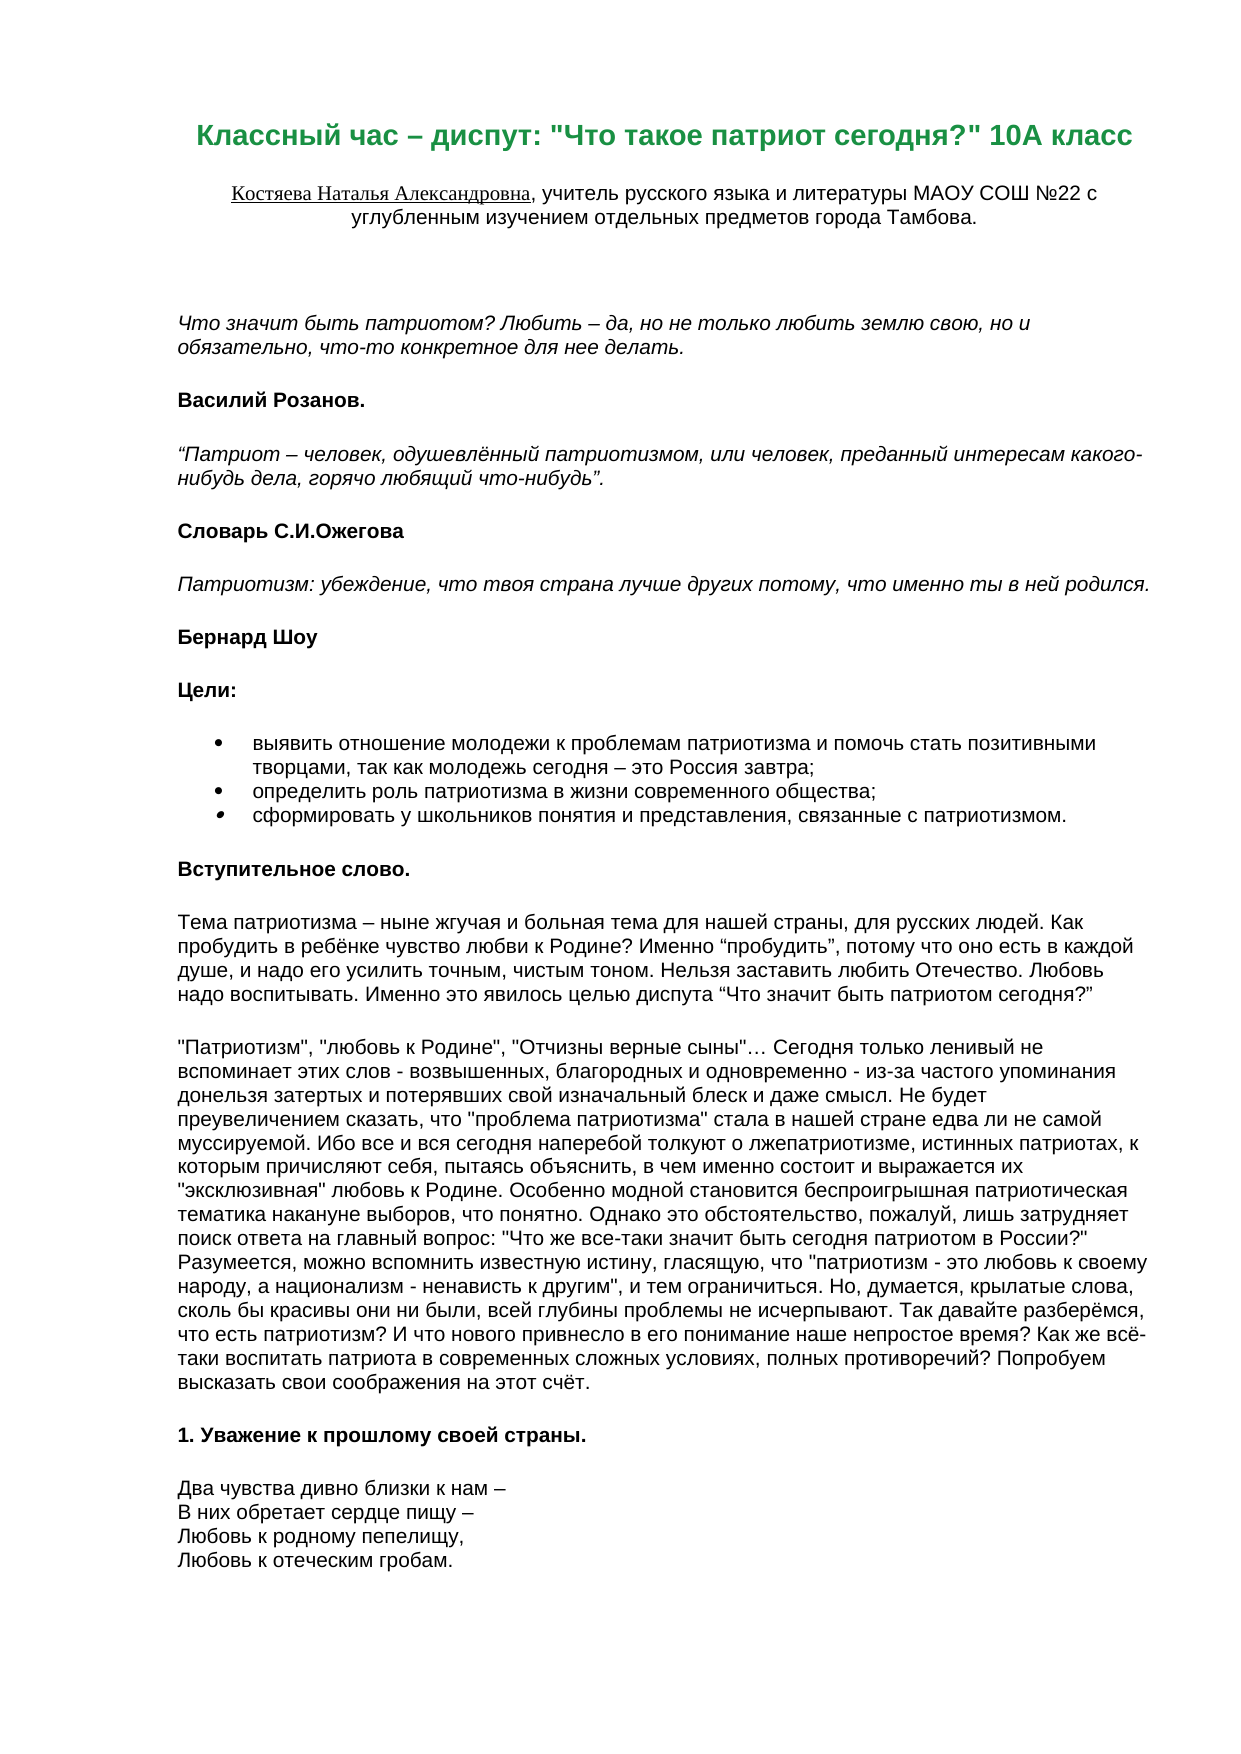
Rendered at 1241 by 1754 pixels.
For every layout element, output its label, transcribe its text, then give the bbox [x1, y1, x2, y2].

text Тема патриотизма – ныне жгучая и больная тема для нашей страны, для русских людей. Как пробудить в ребёнке чувство любви к Родине? Именно “пробудить”, потому что оно есть в каждой душе, и надо его усилить точным, чистым тоном. Нельзя заставить любить Отечество. Любовь надо воспитывать. Именно это явилось целью диспута “Что значит быть патриотом сегодня?” [177, 909, 1152, 1005]
text Словарь С.И.Ожегова [177, 518, 1152, 542]
list определить роль патриотизма в жизни современного общества; [215, 779, 1152, 803]
text 1. Уважение к прошлому своей страны. [177, 1423, 1152, 1447]
text "Патриотизм", "любовь к Родине", "Отчизны верные сыны"… Сегодня только ленивый не вспоминает этих слов - возвышенных, благородных и одновременно - из-за частого упоминания донельзя затертых и потерявших свой изначальный блеск и даже смысл. Не будет преувеличением сказать, что "проблема патриотизма" стала в нашей стране едва ли не самой муссируемой. Ибо все и вся сегодня наперебой толкуют о лжепатриотизме, истинных патриотах, к которым причисляют себя, пытаясь объяснить, в чем именно состоит и выражается их "эксклюзивная" любовь к Родине. Особенно модной становится беспроигрышная патриотическая тематика накануне выборов, что понятно. Однако это обстоятельство, пожалуй, лишь затрудняет поиск ответа на главный вопрос: "Что же все-таки значит быть сегодня патриотом в России?" Разумеется, можно вспомнить известную истину, гласящую, что "патриотизм - это любовь к своему народу, а национализм - ненависть к другим", и тем ограничиться. Но, думается, крылатые слова, сколь бы красивы они ни были, всей глубины проблемы не исчерпывают. Так давайте разберёмся, что есть патриотизм? И что нового привнесло в его понимание наше непростое время? Как же всё-таки воспитать патриота в современных сложных условиях, полных противоречий? Попробуем высказать свои соображения на этот счёт. [177, 1034, 1152, 1394]
text “Патриот – человек, одушевлённый патриотизмом, или человек, преданный интересам какого-нибудь дела, горячо любящий что-нибудь”. [177, 441, 1152, 489]
text Патриотизм: убеждение, что твоя страна лучше других потому, что именно ты в ней родился. [177, 572, 1152, 596]
text Два чувства дивно близки к нам – В них обретает сердце пищу – Любовь к родному пепелищу, Любовь к отеческим гробам. [177, 1476, 1152, 1572]
text Костяева Наталья Александровна, учитель русского языка и литературы МАОУ СОШ №22 с углубленным изучением отдельных предметов города Тамбова. [177, 181, 1152, 229]
list сформировать у школьников понятия и представления, связанные с патриотизмом. [215, 803, 1152, 827]
text Что значит быть патриотом? Любить – да, но не только любить землю свою, но и обязательно, что-то конкретное для нее делать. [177, 311, 1152, 359]
list выявить отношение молодежи к проблемам патриотизма и помочь стать позитивными творцами, так как молодежь сегодня – это Россия завтра; [215, 731, 1152, 779]
text Вступительное слово. [177, 856, 1152, 880]
text Бернард Шоу [177, 625, 1152, 649]
text Цели: [177, 678, 1152, 702]
text Василий Розанов. [177, 388, 1152, 412]
text Классный час – диспут: "Что такое патриот сегодня?" 10А класс [177, 118, 1152, 152]
